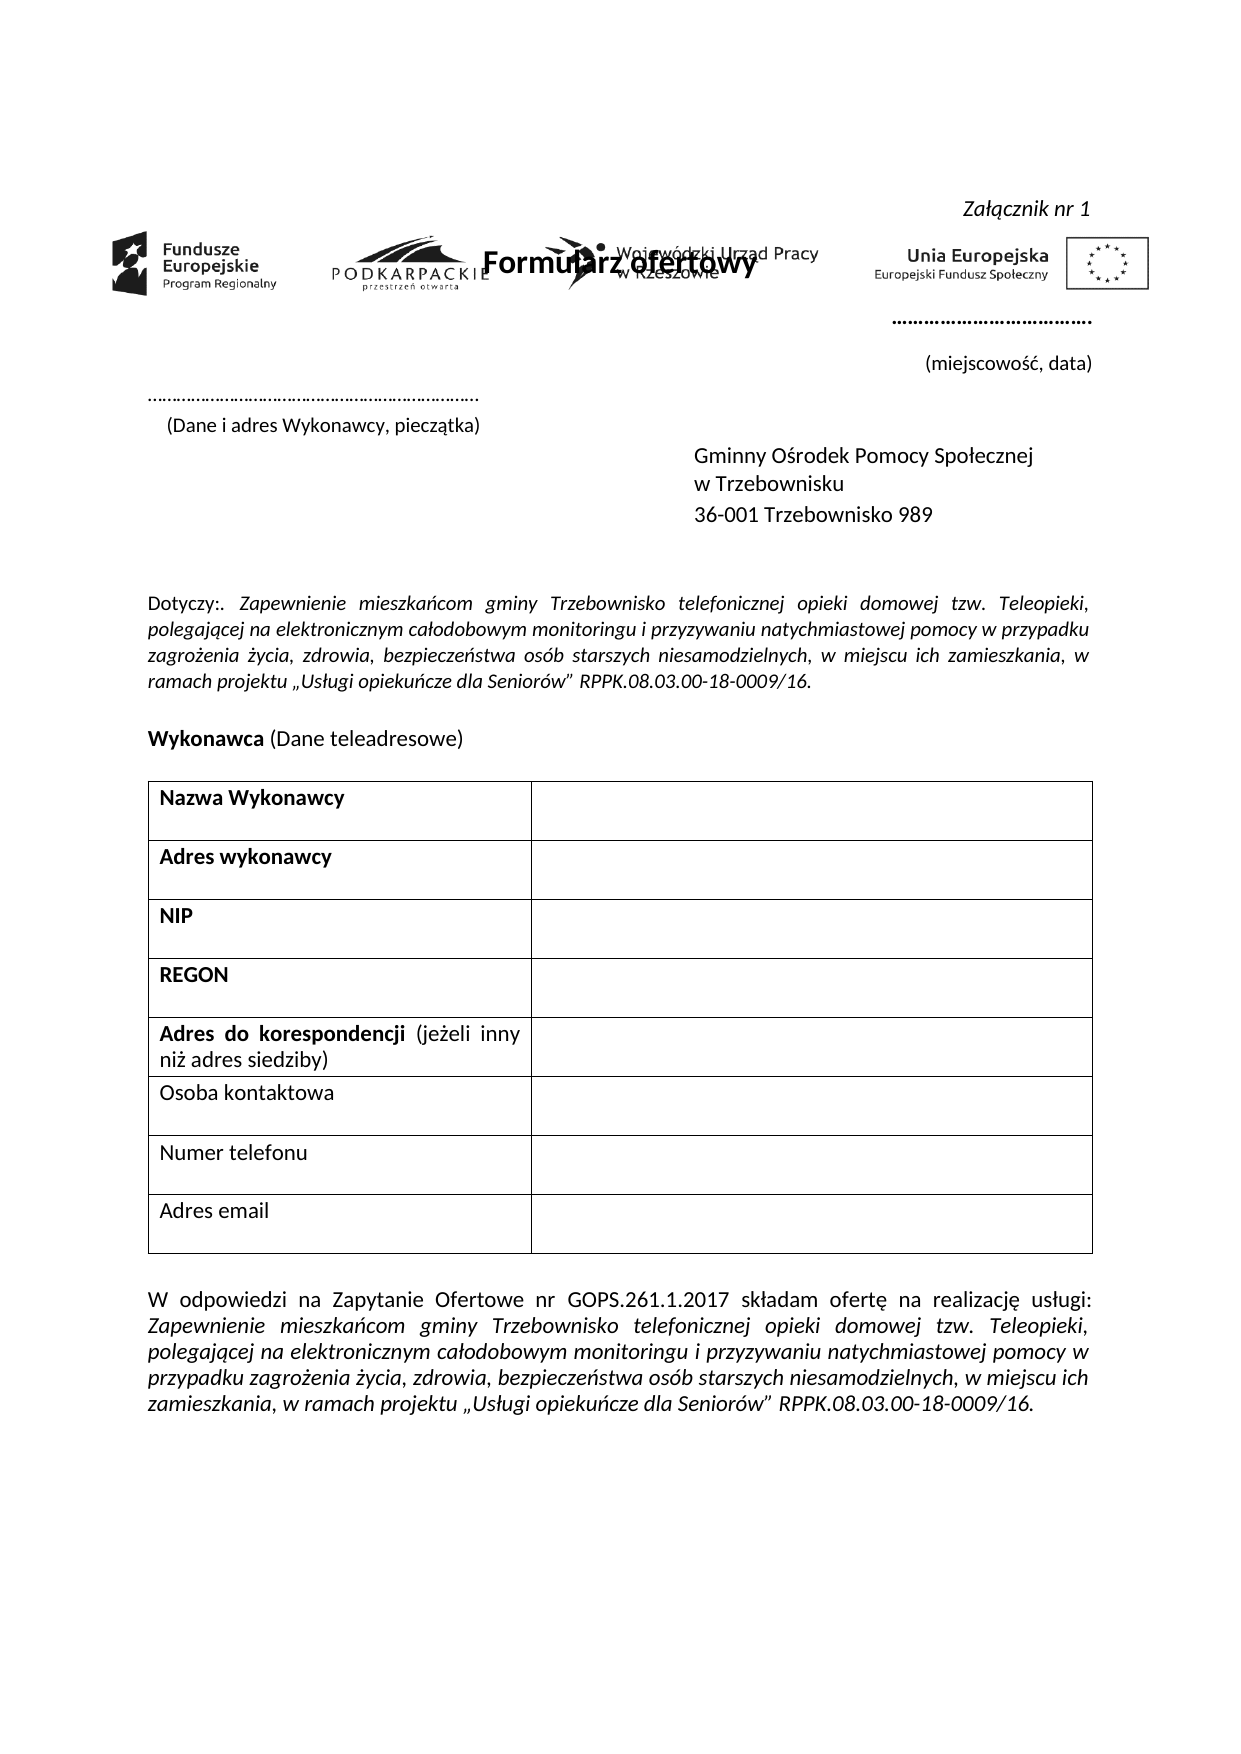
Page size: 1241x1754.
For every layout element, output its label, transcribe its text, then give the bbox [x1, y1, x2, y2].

text Wykonawca (Dane teleadresowe) [148, 726, 1093, 752]
text Dotyczy:. Zapewnienie mieszkańcom gminy Trzebownisko telefonicznej opieki domowej tzw. Teleopieki, polegającej na elektronicznym całodobowym monitoringu i przyzywaniu natychmiastowej pomocy w przypadku zagrożenia życia, zdrowia, bezpieczeństwa osób starszych niesamodzielnych, w miejscu ich zamieszkania, w ramach projektu „Usługi opiekuńcze dla Seniorów” RPPK.08.03.00-18-0009/16. [148, 589, 1093, 693]
table_header Nazwa Wykonawcy [149, 782, 531, 840]
text Formularz ofertowy [148, 241, 1093, 282]
table_cell Osoba kontaktowa [149, 1077, 531, 1135]
text ………………………………. [148, 302, 1093, 330]
text Gminny Ośrodek Pomocy Społecznej w Trzebownisku [694, 441, 1090, 498]
table_cell [532, 1136, 1092, 1194]
table_cell [532, 900, 1092, 958]
table_cell Numer telefonu [149, 1136, 531, 1194]
table_cell NIP [149, 900, 531, 958]
table_cell Adres wykonawcy [149, 841, 531, 899]
table_cell [532, 1018, 1092, 1076]
table_header [532, 782, 1092, 840]
text W odpowiedzi na Zapytanie Ofertowe nr GOPS.261.1.2017 składam ofertę na realizację usługi: Zapewnienie mieszkańcom gminy Trzebownisko telefonicznej opieki domowej tzw. Teleopieki, polegającej na elektronicznym całodobowym monitoringu i przyzywaniu natychmiastowej pomocy w przypadku zagrożenia życia, zdrowia, bezpieczeństwa osób starszych niesamodzielnych, w miejscu ich zamieszkania, w ramach projektu „Usługi opiekuńcze dla Seniorów” RPPK.08.03.00-18-0009/16. [148, 1286, 1093, 1416]
text 36-001 Trzebownisko 989 [148, 500, 1090, 529]
table_cell Adres do korespondencji (jeżeli inny niż adres siedziby) [149, 1018, 531, 1076]
picture [40, 164, 1220, 328]
table_cell [532, 1195, 1092, 1253]
table_cell REGON [149, 959, 531, 1017]
text (miejscowość, data) [148, 351, 1093, 376]
table_cell [532, 1077, 1092, 1135]
text Załącznik nr 1 [148, 194, 1093, 222]
text (Dane i adres Wykonawcy, pieczątka) [148, 409, 1090, 438]
table_cell [532, 959, 1092, 1017]
table_cell Adres email [149, 1195, 531, 1253]
text …………………………………………………………… [148, 378, 1090, 407]
table_cell [532, 841, 1092, 899]
